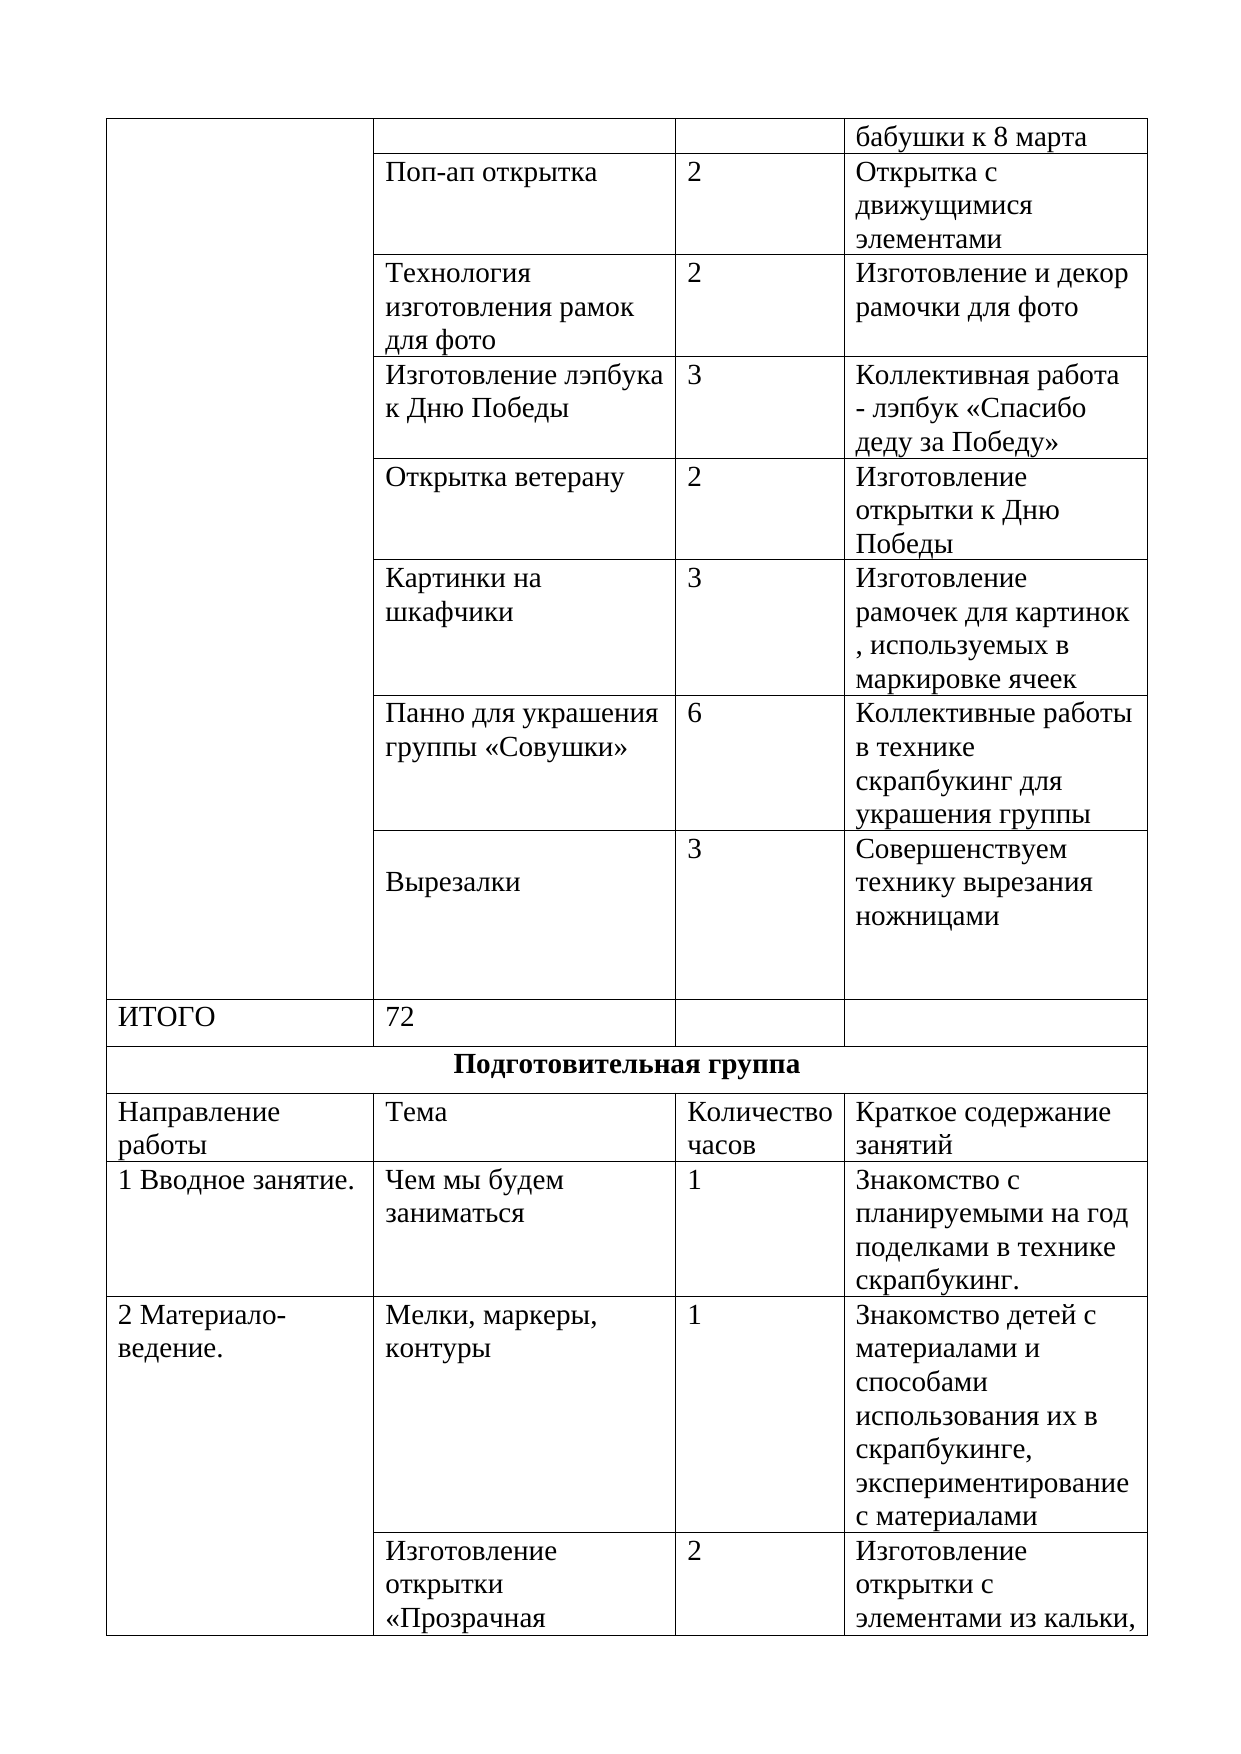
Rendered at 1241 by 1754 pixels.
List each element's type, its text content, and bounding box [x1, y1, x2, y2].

table_cell Панно для украшения группы «Совушки» [374, 696, 675, 830]
table_cell Знакомство с планируемыми на год поделками в технике скрапбукинг. [845, 1162, 1147, 1296]
table_cell 2 [676, 1533, 844, 1635]
table_cell Открытка с движущимися элементами [845, 154, 1147, 254]
table_cell 1 Вводное занятие. [107, 1162, 373, 1296]
table_cell 3 [676, 357, 844, 458]
table_cell [845, 1000, 1147, 1046]
table_cell Знакомство детей с материалами и способами использования их в скрапбукинге, экспериментирование с материалами [845, 1297, 1147, 1532]
table_cell Подготовительная группа [107, 1047, 1147, 1093]
table_cell 6 [676, 696, 844, 830]
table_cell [845, 1533, 1147, 1635]
table_cell Изготовление и декор рамочки для фото [845, 255, 1147, 356]
table_cell 3 [676, 560, 844, 694]
table_cell Изготовление открытки к Дню Победы [845, 459, 1147, 559]
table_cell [374, 1533, 675, 1635]
table_cell Картинки на шкафчики [374, 560, 675, 694]
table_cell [845, 119, 1147, 153]
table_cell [374, 119, 675, 153]
table_cell Краткое содержание занятий [845, 1094, 1147, 1161]
table_cell [676, 1000, 844, 1046]
table_cell 72 [374, 1000, 675, 1046]
table_cell Совершенствуем технику вырезания ножницами [845, 831, 1147, 998]
table_cell 2 [676, 459, 844, 559]
table_cell Вырезалки [374, 831, 675, 998]
table_cell Коллективная работа - лэпбук «Спасибо деду за Победу» [845, 357, 1147, 458]
table_cell ИТОГО [107, 1000, 373, 1046]
table_cell Чем мы будем заниматься [374, 1162, 675, 1296]
table_cell Количество часов [676, 1094, 844, 1161]
table_cell Технология изготовления рамок для фото [374, 255, 675, 356]
table_cell Направление работы [107, 1094, 373, 1161]
table_cell 2 [676, 154, 844, 254]
table_cell 1 [676, 119, 844, 153]
table_cell Поп-ап открытка [374, 154, 675, 254]
table_cell Изготовление лэпбука к Дню Победы [374, 357, 675, 458]
table_cell Коллективные работы в технике скрапбукинг для украшения группы [845, 696, 1147, 830]
table_cell Мелки, маркеры, контуры [374, 1297, 675, 1532]
table_cell Открытка ветерану [374, 459, 675, 559]
table_cell 3 [676, 831, 844, 998]
table_cell Изготовление рамочек для картинок , используемых в маркировке ячеек [845, 560, 1147, 694]
table_cell 2 [676, 255, 844, 356]
table_cell 1 [676, 1162, 844, 1296]
table_cell 2 Материало- ведение. [107, 1297, 373, 1635]
table_cell 1 [676, 1297, 844, 1532]
table_cell Тема [374, 1094, 675, 1161]
